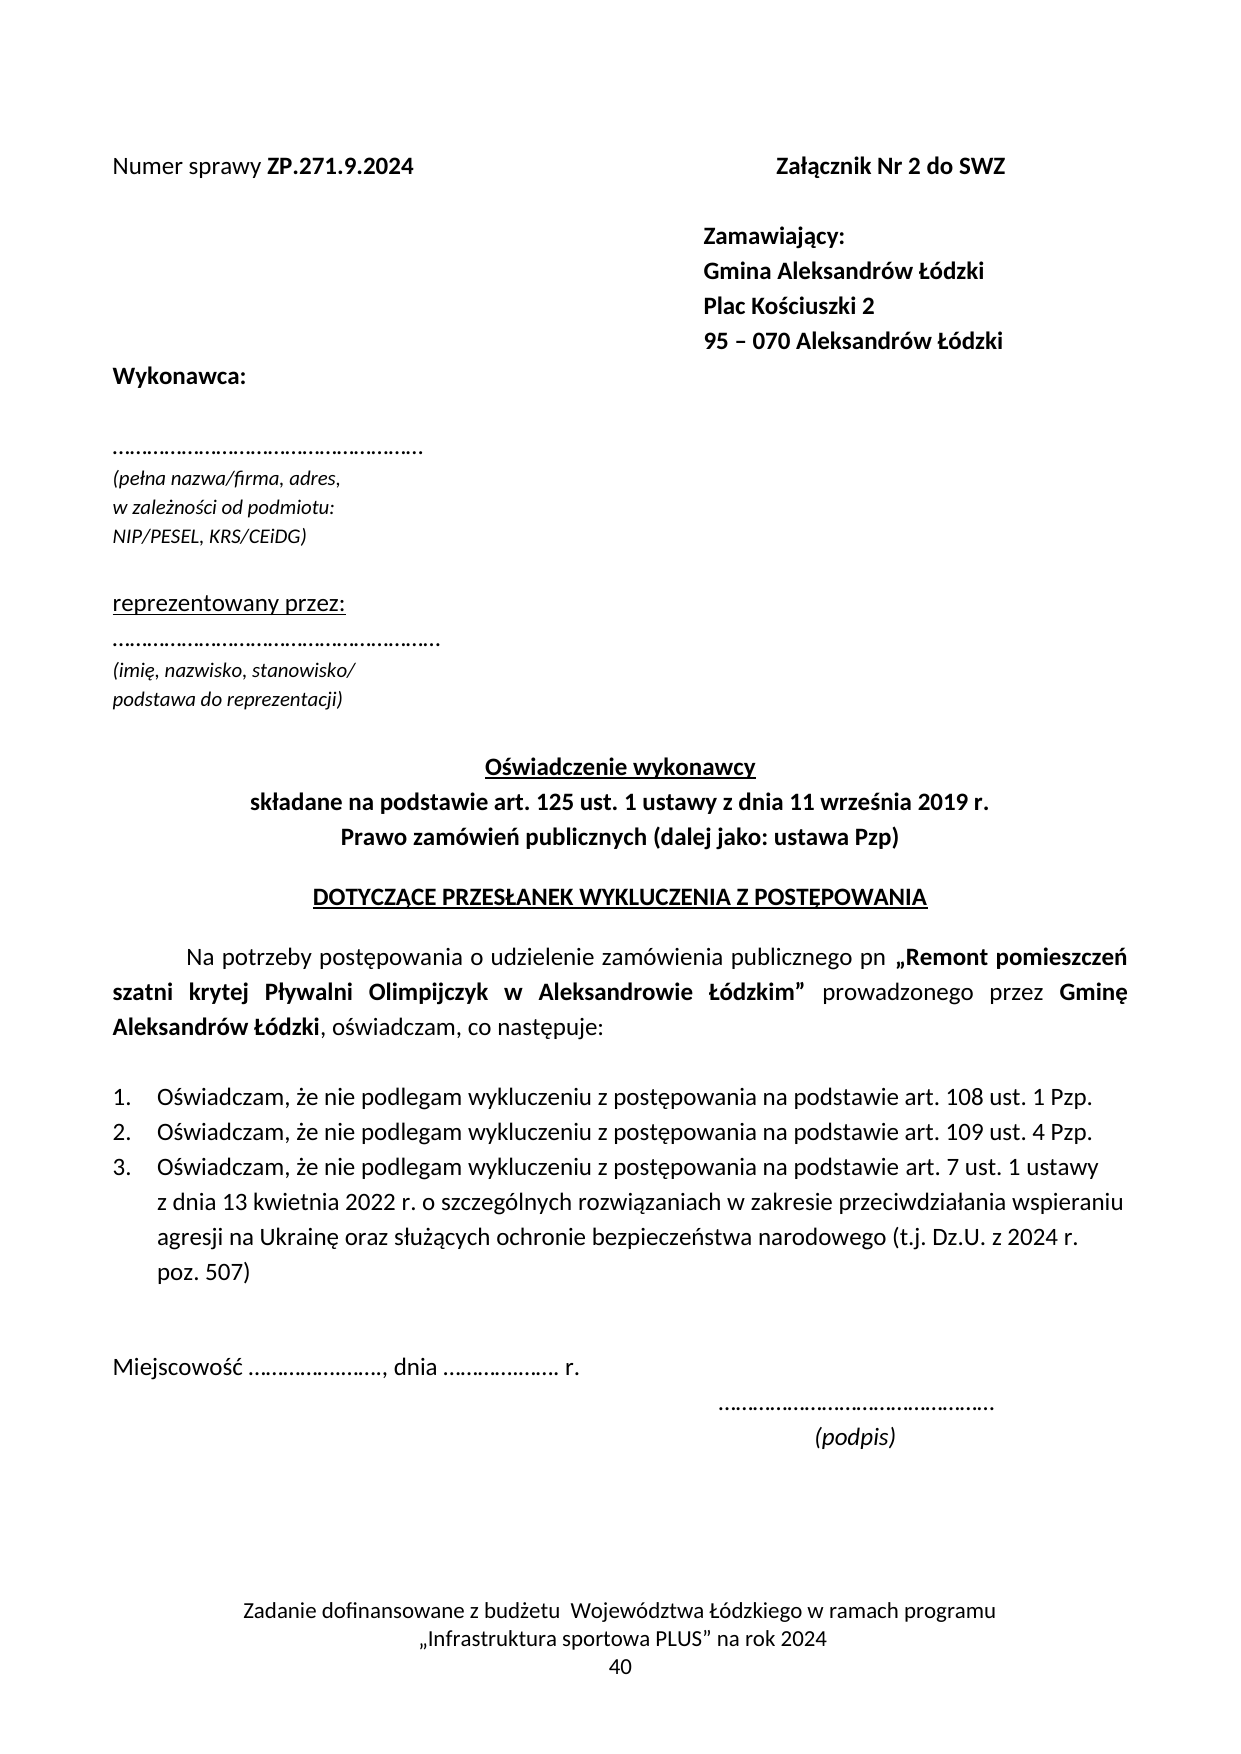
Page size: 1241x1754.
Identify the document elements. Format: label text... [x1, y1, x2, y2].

text Oświadczenie wykonawcy [112, 751, 1128, 781]
text podstawa do reprezentacji) [112, 687, 508, 712]
text DOTYCZĄCE PRZESŁANEK WYKLUCZENIA Z POSTĘPOWANIA [112, 881, 1128, 911]
text Prawo zamówień publicznych (dalej jako: ustawa Pzp) [112, 821, 1128, 851]
text ………………………………………… [585, 1386, 1128, 1416]
text Gmina Aleksandrów Łódzki [703, 255, 1128, 286]
text Wykonawca: [112, 360, 1128, 391]
text 95 – 070 Aleksandrów Łódzki [703, 325, 1128, 356]
text NIP/PESEL, KRS/CEiDG) [112, 523, 508, 549]
list Oświadczam, że nie podlegam wykluczeniu z postępowania na podstawie art. 109 ust. 4 Pzp. [112, 1116, 1128, 1146]
text Numer sprawy ZP.271.9.2024 Załącznik Nr 2 do SWZ [112, 150, 1128, 181]
text Plac Kościuszki 2 [703, 290, 1128, 321]
text (imię, nazwisko, stanowisko/ [112, 657, 508, 683]
text Zamawiający: [703, 220, 1128, 251]
text reprezentowany przez: [112, 587, 1128, 618]
list Oświadczam, że nie podlegam wykluczeniu z postępowania na podstawie art. 108 ust. 1 Pzp. [112, 1081, 1128, 1111]
text (pełna nazwa/firma, adres, w zależności od podmiotu: [112, 465, 508, 519]
text ……………………………………………… [112, 430, 507, 461]
list Oświadczam, że nie podlegam wykluczeniu z postępowania na podstawie art. 7 ust. 1 ustawy z dnia 13 kwietnia 2022 r. o szczególnych rozwiązaniach w zakresie przeciwdziałania wspieraniu agresji na Ukrainę oraz służących ochronie bezpieczeństwa narodowego (t.j. Dz.U. z 2024 r. poz. 507) [112, 1151, 1128, 1286]
text składane na podstawie art. 125 ust. 1 ustawy z dnia 11 września 2019 r. [112, 786, 1128, 816]
text Na potrzeby postępowania o udzielenie zamówienia publicznego pn „Remont pomieszczeń szatni krytej Pływalni Olimpijczyk w Aleksandrowie Łódzkim” prowadzonego przez Gminę Aleksandrów Łódzki, oświadczam, co następuje: [112, 941, 1128, 1041]
text Miejscowość …………….……., dnia ………….……. r. [112, 1351, 1128, 1381]
text ………………………………………………… [112, 622, 507, 653]
text (podpis) [585, 1421, 1128, 1451]
